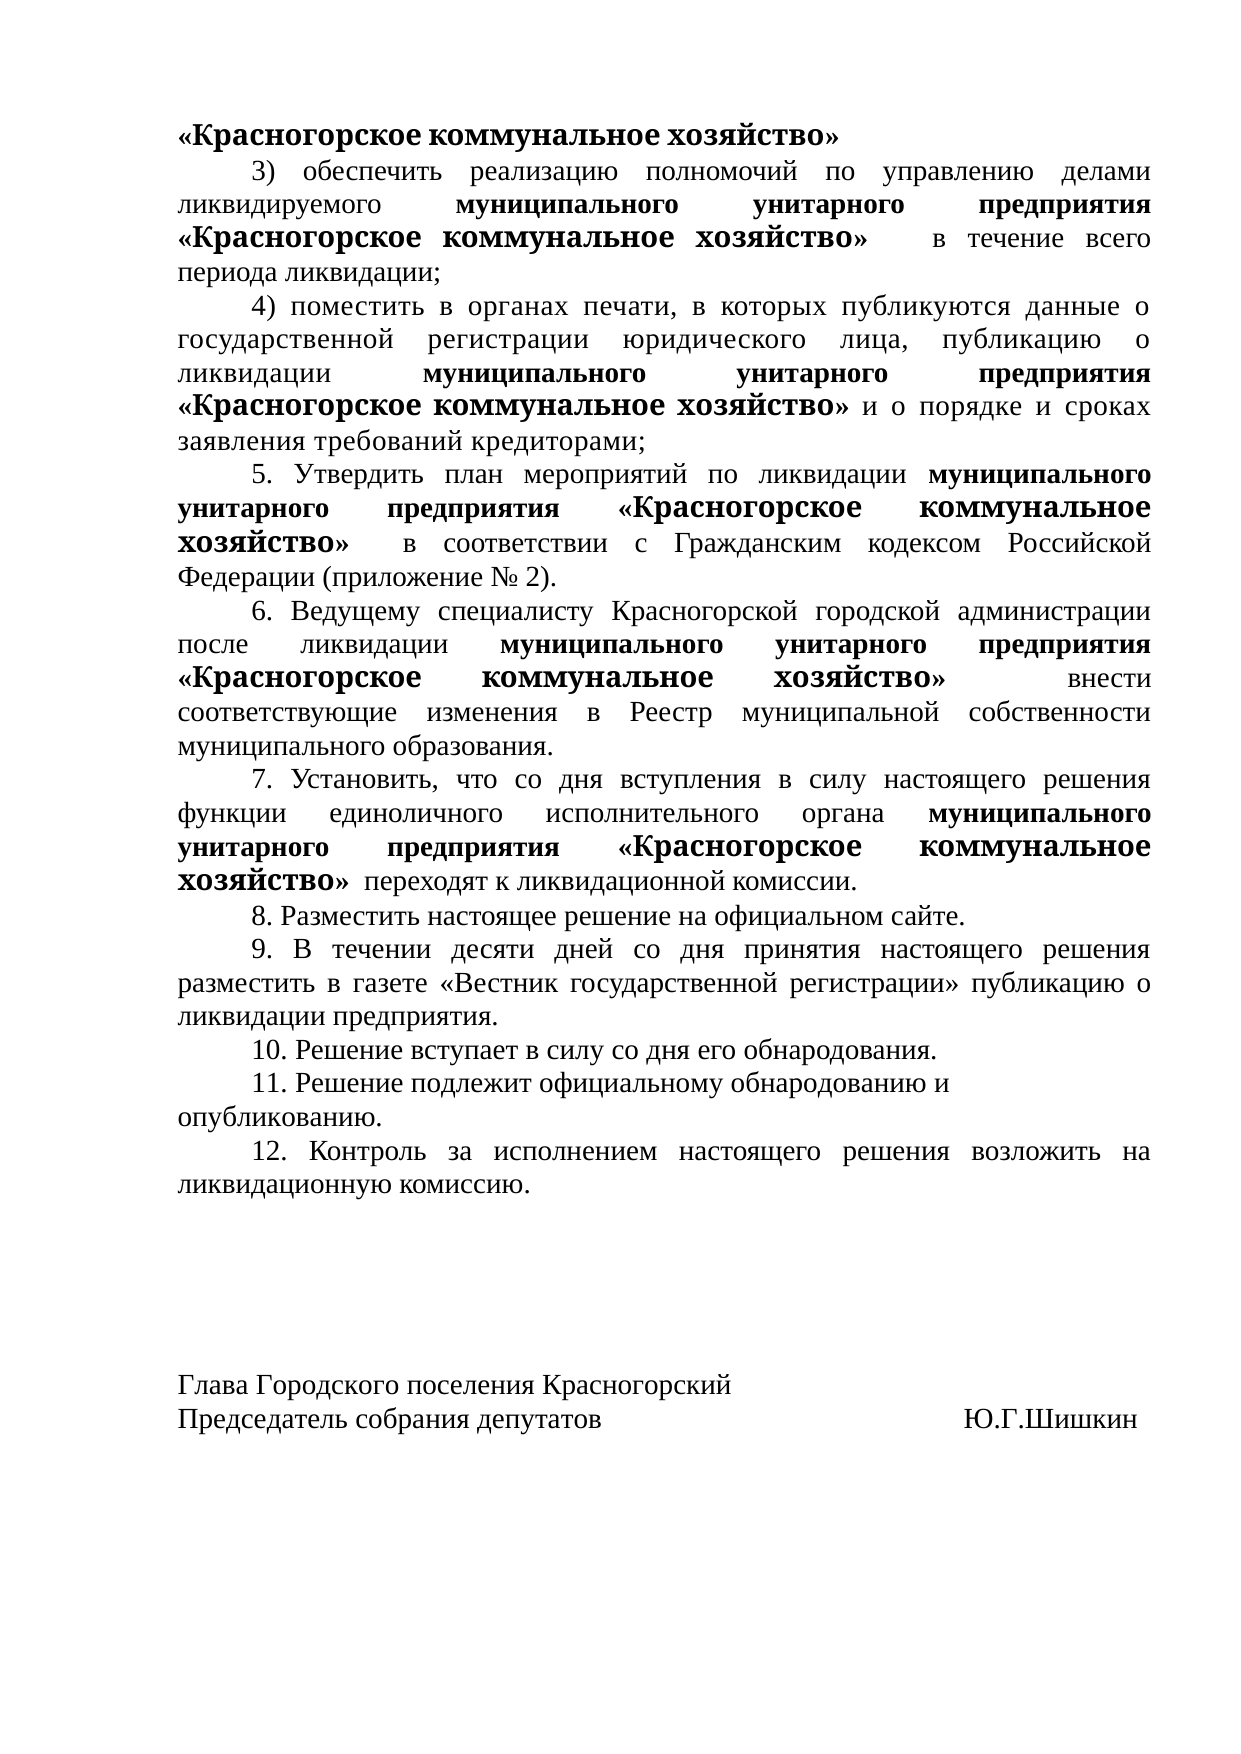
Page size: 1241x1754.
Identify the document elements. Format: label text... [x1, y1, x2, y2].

subtitle 4) поместить в органах печати, в которых публикуются данные о государственной регистрации юридического лица, публикацию о ликвидации муниципального унитарного предприятия «Красногорское коммунальное хозяйство» и о порядке и сроках заявления требований кредиторами; [177, 288, 1152, 457]
subtitle 7. Установить, что со дня вступления в силу настоящего решения функции единоличного исполнительного органа муниципального унитарного предприятия «Красногорское коммунальное хозяйство» переходят к ликвидационной комиссии. [177, 762, 1152, 898]
subtitle 12. Контроль за исполнением настоящего решения возложить на ликвидационную комиссию. [177, 1133, 1152, 1200]
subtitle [177, 118, 1152, 153]
text 11. Решение подлежит официальному обнародованию и опубликованию. [177, 1066, 1152, 1133]
text Глава Городского поселения Красногорский [177, 1367, 1152, 1401]
subtitle 10. Решение вступает в силу со дня его обнародования. [177, 1032, 1152, 1066]
subtitle 3) обеспечить реализацию полномочий по управлению делами ликвидируемого муниципального унитарного предприятия «Красногорское коммунальное хозяйство» в течение всего периода ликвидации; [177, 153, 1152, 288]
subtitle 5. Утвердить план мероприятий по ликвидации муниципального унитарного предприятия «Красногорское коммунальное хозяйство» в соответствии с Гражданским кодексом Российской Федерации (приложение № 2). [177, 457, 1152, 593]
subtitle 8. Разместить настоящее решение на официальном сайте. [177, 898, 1152, 931]
subtitle 9. В течении десяти дней со дня принятия настоящего решения разместить в газете «Вестник государственной регистрации» публикацию о ликвидации предприятия. [177, 931, 1152, 1032]
subtitle 6. Ведущему специалисту Красногорской городской администрации после ликвидации муниципального унитарного предприятия «Красногорское коммунальное хозяйство» внести соответствующие изменения в Реестр муниципальной собственности муниципального образования. [177, 593, 1152, 762]
text Председатель собрания депутатов Ю.Г.Шишкин [177, 1401, 1152, 1434]
